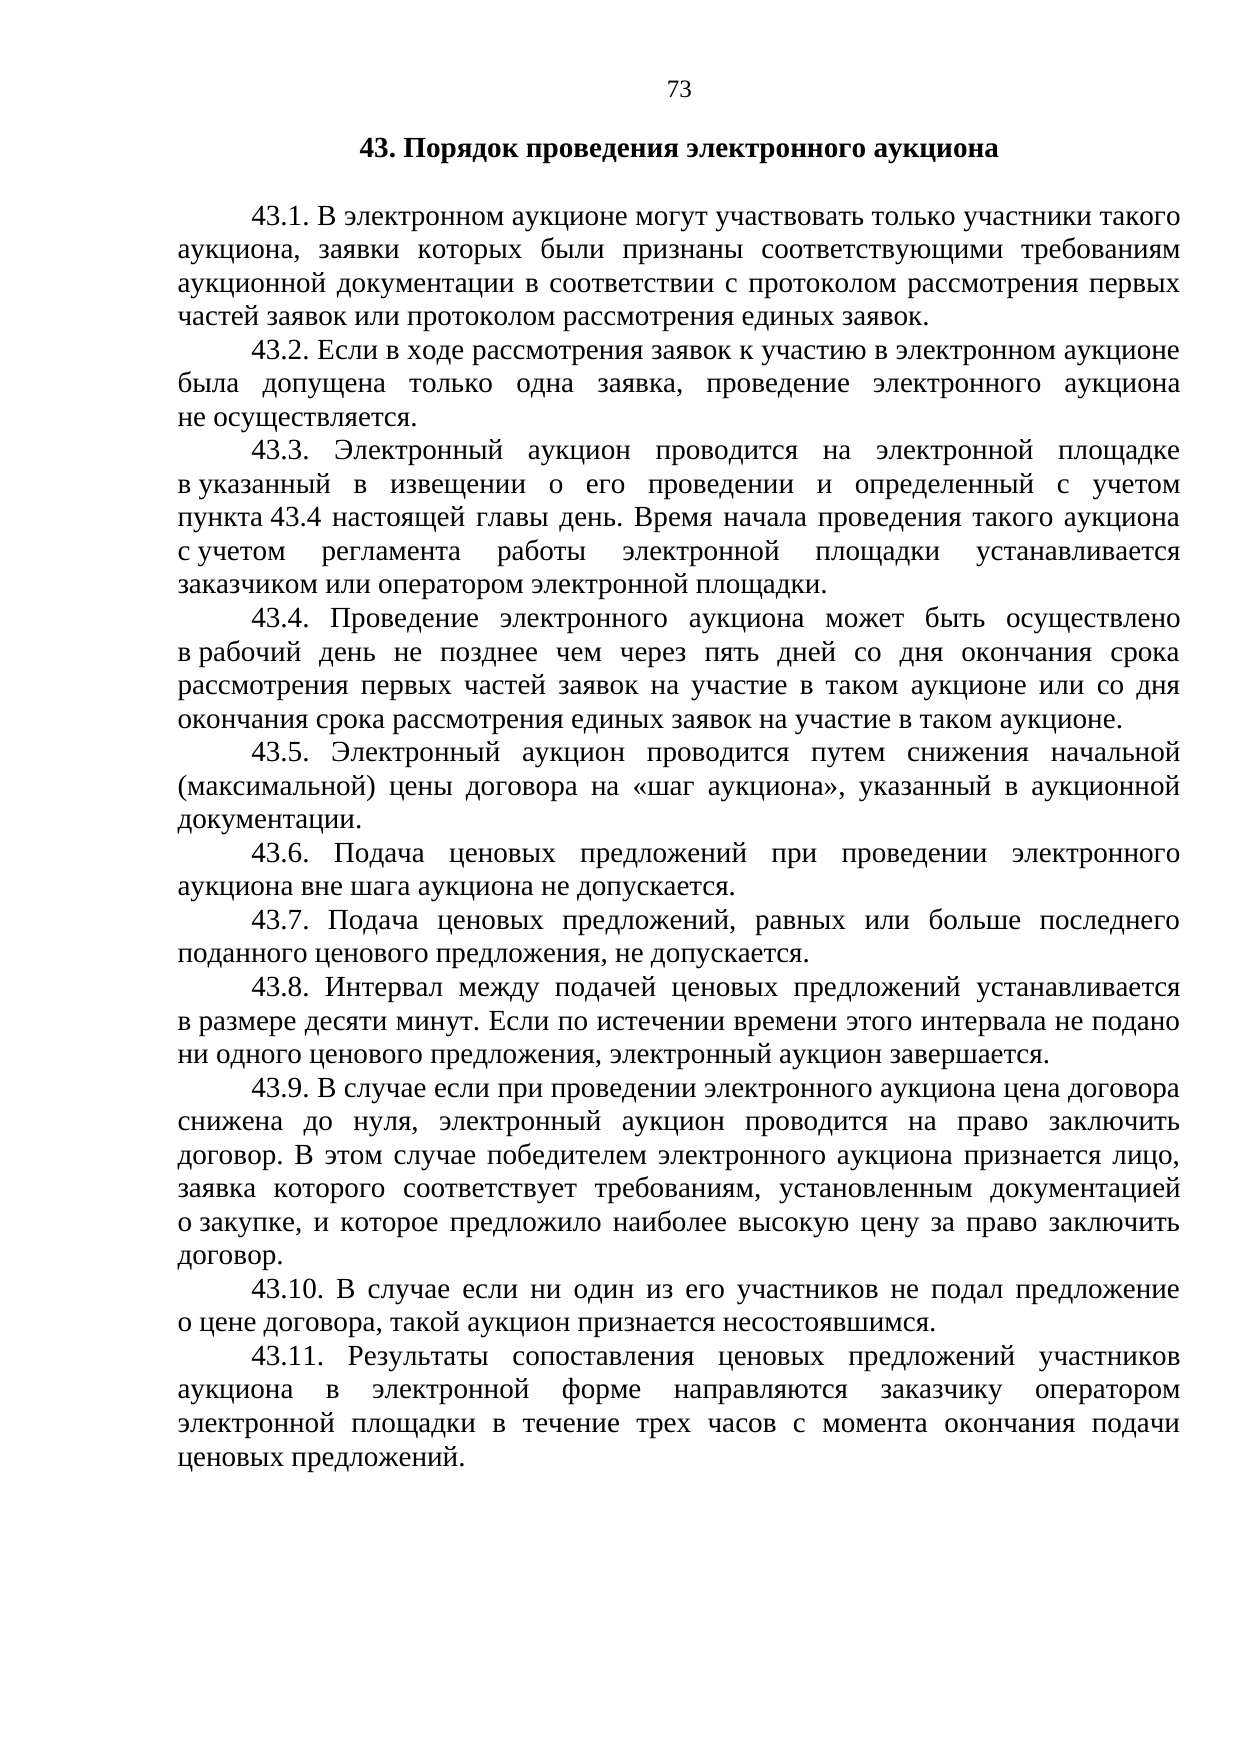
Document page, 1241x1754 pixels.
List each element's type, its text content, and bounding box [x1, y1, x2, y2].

text 43.7. Подача ценовых предложений, равных или больше последнего поданного ценового предложения, не допускается. [177, 902, 1181, 969]
text 43.10. В случае если ни один из его участников не подал предложение о цене договора, такой аукцион признается несостоявшимся. [177, 1271, 1181, 1338]
text 43.9. В случае если при проведении электронного аукциона цена договора снижена до нуля, электронный аукцион проводится на право заключить договор. В этом случае победителем электронного аукциона признается лицо, заявка которого соответствует требованиям, установленным документацией о закупке, и которое предложило наиболее высокую цену за право заключить договор. [177, 1070, 1181, 1271]
text 43.1. В электронном аукционе могут участвовать только участники такого аукциона, заявки которых были признаны соответствующими требованиям аукционной документации в соответствии с протоколом рассмотрения первых частей заявок или протоколом рассмотрения единых заявок. [177, 198, 1181, 332]
text 43.8. Интервал между подачей ценовых предложений устанавливается в размере десяти минут. Если по истечении времени этого интервала не подано ни одного ценового предложения, электронный аукцион завершается. [177, 969, 1181, 1070]
text 43.5. Электронный аукцион проводится путем снижения начальной (максимальной) цены договора на «шаг аукциона», указанный в аукционной документации. [177, 734, 1181, 835]
text 43.6. Подача ценовых предложений при проведении электронного аукциона вне шага аукциона не допускается. [177, 835, 1181, 902]
text 43.3. Электронный аукцион проводится на электронной площадке в указанный в извещении о его проведении и определенный с учетом пункта 43.4 настоящей главы день. Время начала проведения такого аукциона с учетом регламента работы электронной площадки устанавливается заказчиком или оператором электронной площадки. [177, 432, 1181, 600]
text 43.4. Проведение электронного аукциона может быть осуществлено в рабочий день не позднее чем через пять дней со дня окончания срока рассмотрения первых частей заявок на участие в таком аукционе или со дня окончания срока рассмотрения единых заявок на участие в таком аукционе. [177, 600, 1181, 734]
subtitle 43. Порядок проведения электронного аукциона [177, 131, 1181, 164]
text 43.2. Если в ходе рассмотрения заявок к участию в электронном аукционе была допущена только одна заявка, проведение электронного аукциона не осуществляется. [177, 332, 1181, 432]
text 43.11. Результаты сопоставления ценовых предложений участников аукциона в электронной форме направляются заказчику оператором электронной площадки в течение трех часов с момента окончания подачи ценовых предложений. [177, 1338, 1181, 1472]
